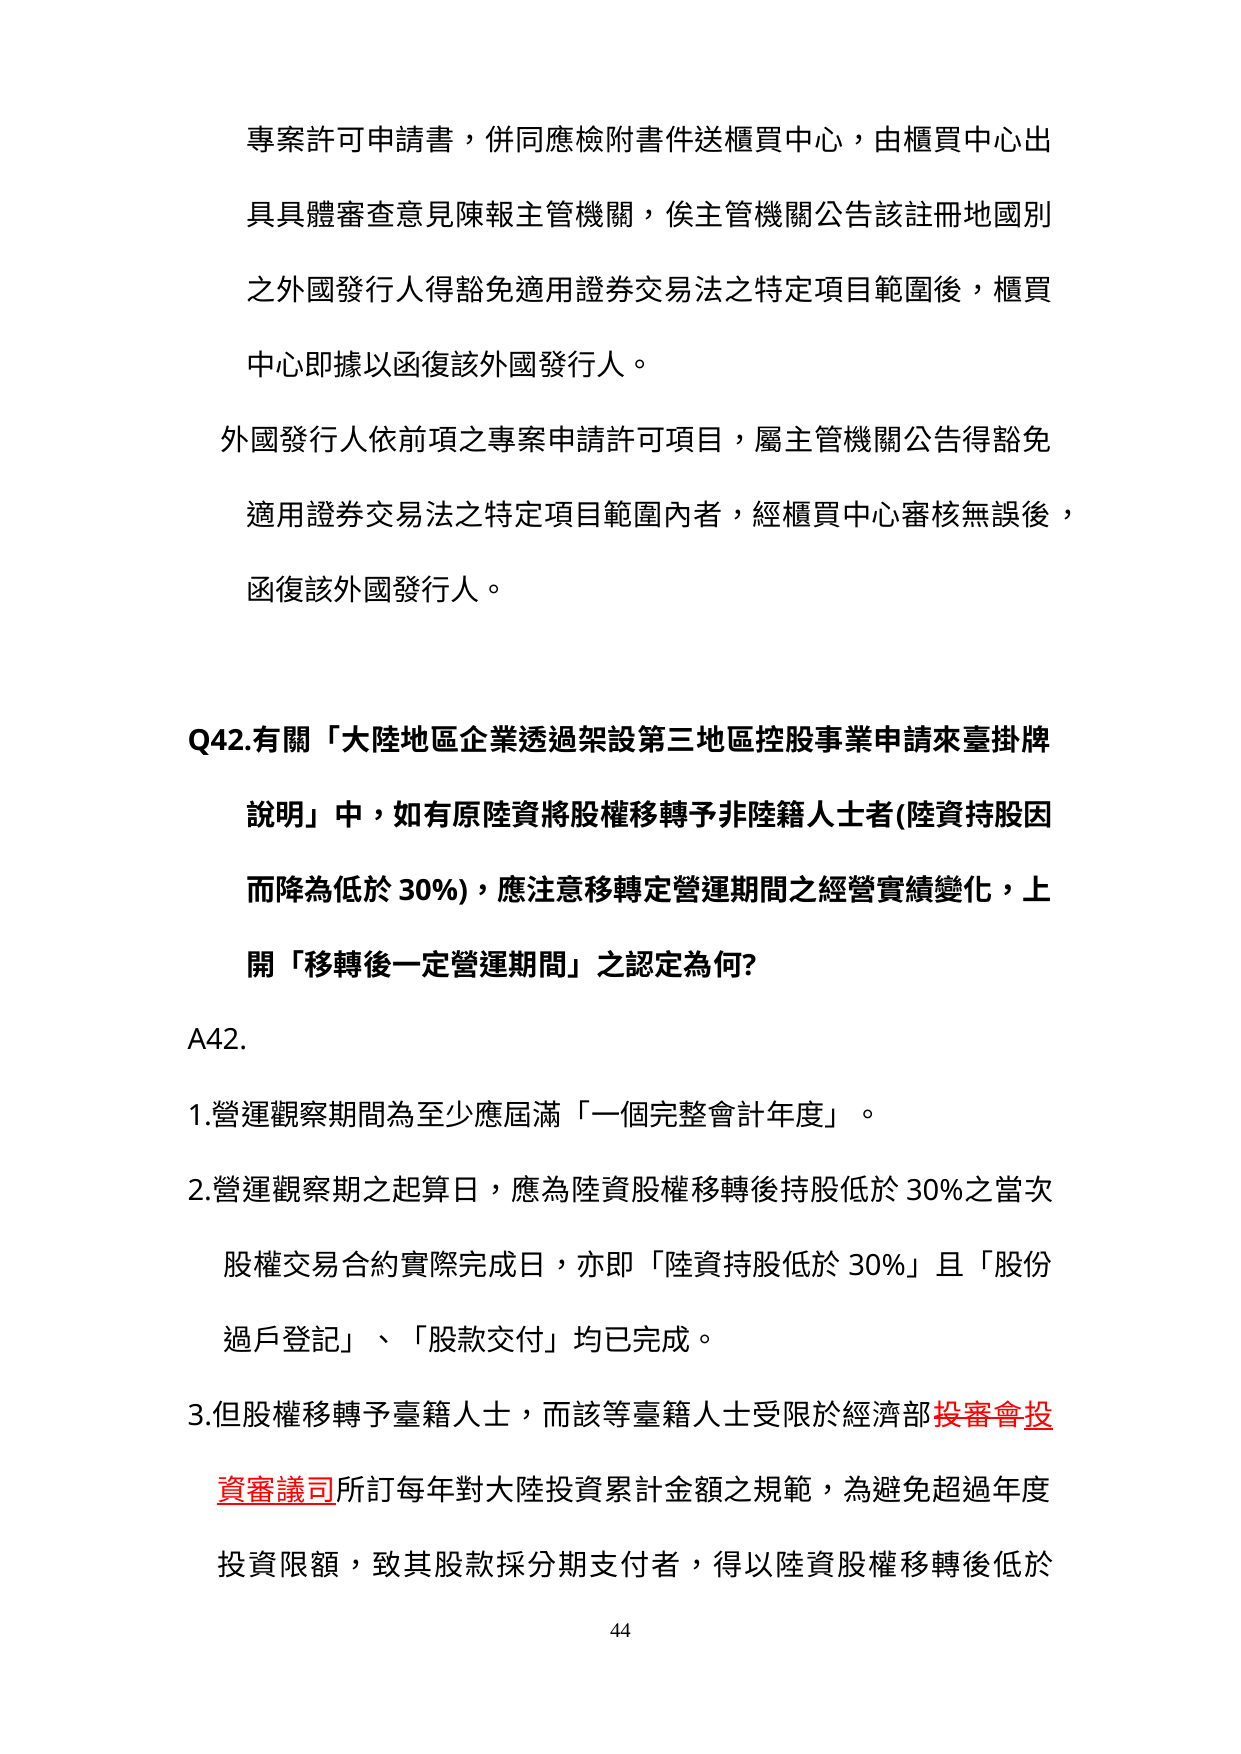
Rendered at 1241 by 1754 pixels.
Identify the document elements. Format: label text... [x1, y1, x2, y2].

text A42. [187, 1000, 1053, 1075]
text 外國發行人依前項之專案申請許可項目，屬主管機關公告得豁免適用證券交易法之特定項目範圍內者，經櫃買中心審核無誤後，函復該外國發行人。 [187, 400, 1053, 625]
text Q42.有關「大陸地區企業透過架設第三地區控股事業申請來臺掛牌說明」中，如有原陸資將股權移轉予非陸籍人士者(陸資持股因而降為低於30%)，應注意移轉定營運期間之經營實績變化，上開「移轉後一定營運期間」之認定為何? [187, 700, 1053, 1000]
text 2.營運觀察期之起算日，應為陸資股權移轉後持股低於30%之當次股權交易合約實際完成日，亦即「陸資持股低於30%」且「股份過戶登記」、「股款交付」均已完成。 [187, 1150, 1053, 1375]
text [187, 100, 1053, 400]
text 1.營運觀察期間為至少應屆滿「一個完整會計年度」。 [187, 1075, 1053, 1150]
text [187, 1375, 1053, 1600]
